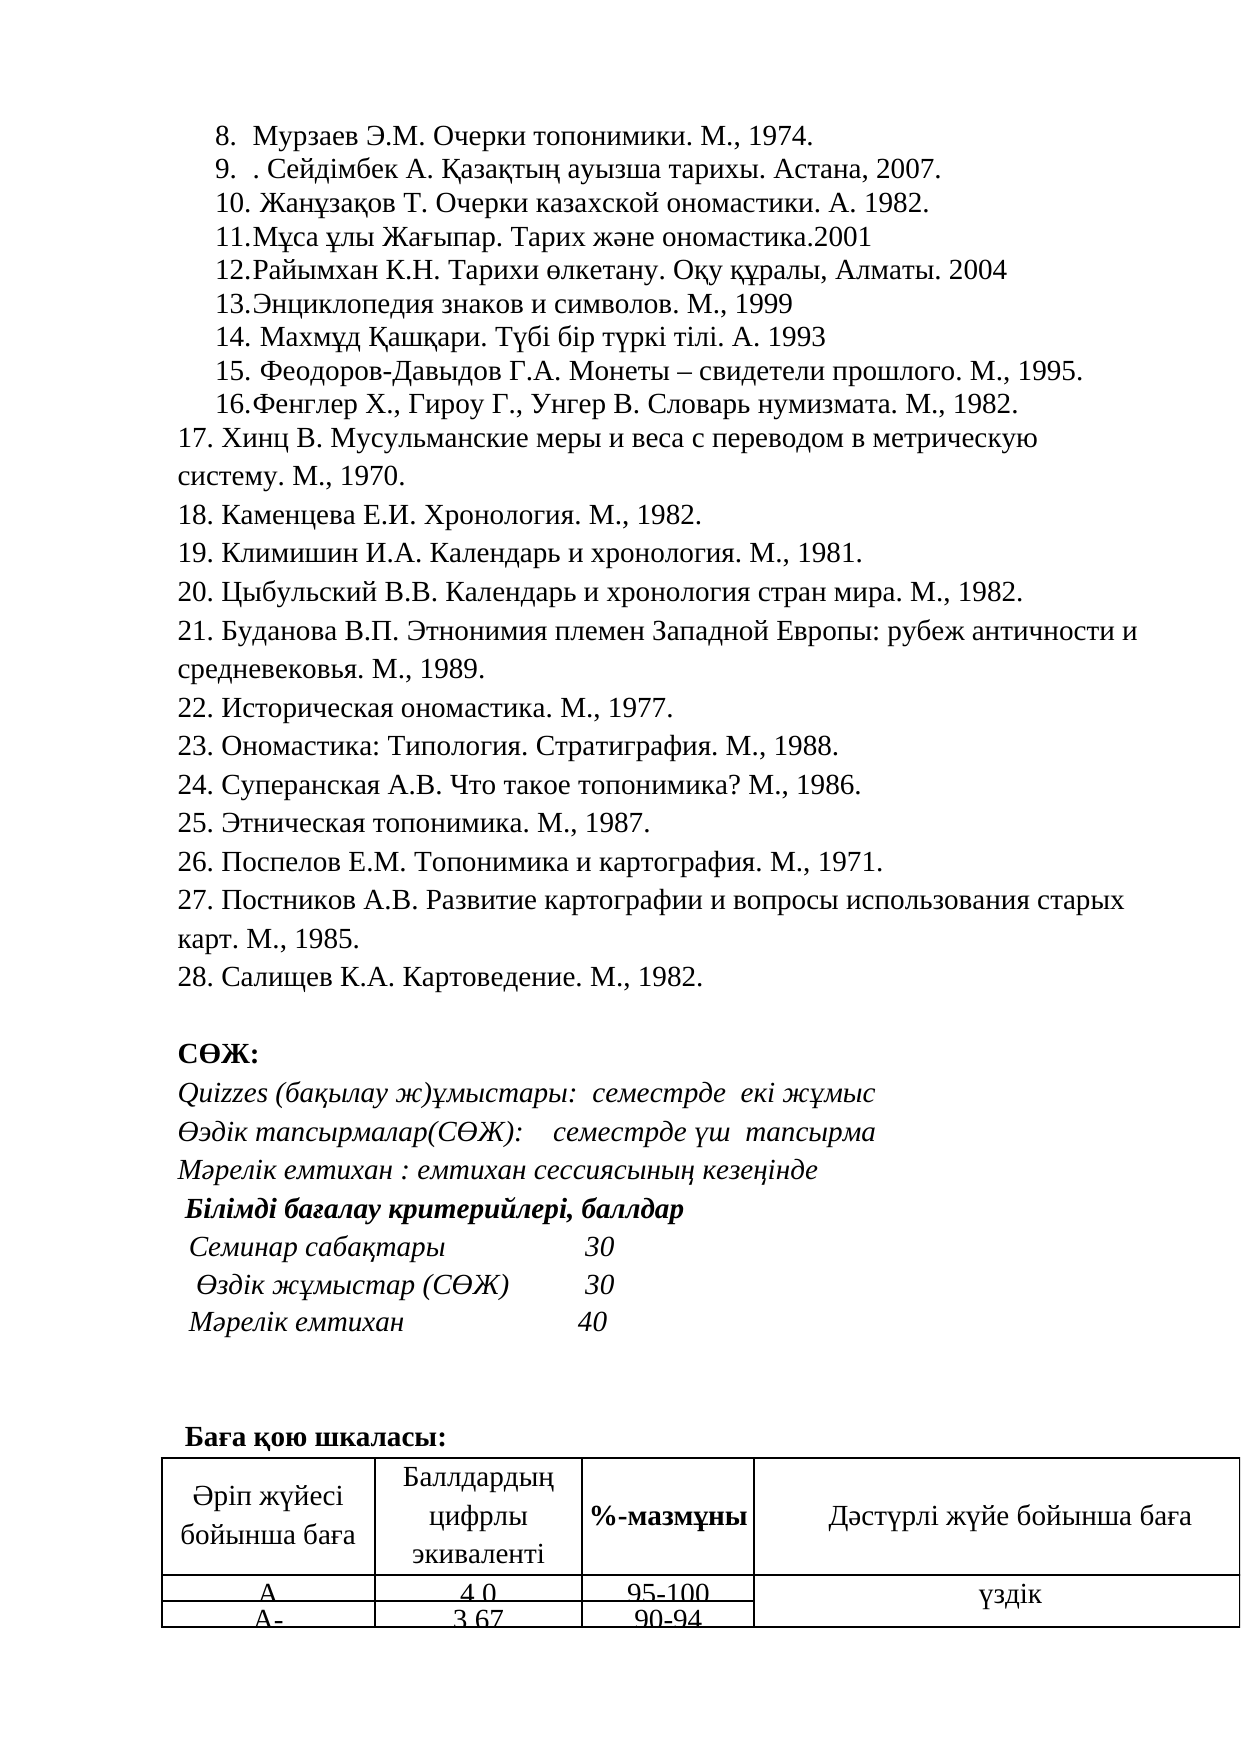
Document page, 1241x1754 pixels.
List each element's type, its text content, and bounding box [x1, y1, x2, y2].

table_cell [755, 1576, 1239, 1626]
text 26. Поспелов Е.М. Топонимика и картография. М., 1971. [177, 844, 1152, 877]
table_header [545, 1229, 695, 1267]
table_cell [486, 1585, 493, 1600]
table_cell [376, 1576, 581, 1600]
text 18. Каменцева Е.И. Хронология. М., 1982. [177, 497, 1152, 531]
text 20. Цыбульский В.В. Календарь и хронология стран мира. М., 1982. [177, 574, 1152, 608]
list Фенглер Х., Гироу Г., Унгер В. Словарь нумизмата. М., 1982. [215, 386, 1152, 420]
text 17. Хинц В. Мусульманские меры и веса с переводом в метрическую систему. М., 1970. [177, 420, 1152, 492]
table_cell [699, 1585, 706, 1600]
text 22. Историческая ономастика. М., 1977. [177, 690, 1152, 723]
text 27. Постников А.В. Развитие картографии и вопросы использования старых карт. М., 1985. [177, 882, 1152, 954]
text СӨЖ: [177, 1037, 1152, 1070]
text 21. Буданова В.П. Этнонимия племен Западной Европы: рубеж античности и средневековья. М., 1989. [177, 613, 1152, 685]
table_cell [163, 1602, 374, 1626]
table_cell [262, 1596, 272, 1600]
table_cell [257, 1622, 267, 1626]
text Мәрелік емтихан : емтихан сессиясының кезеңінде [177, 1152, 1152, 1186]
text Баға қою шкаласы: [177, 1419, 1179, 1452]
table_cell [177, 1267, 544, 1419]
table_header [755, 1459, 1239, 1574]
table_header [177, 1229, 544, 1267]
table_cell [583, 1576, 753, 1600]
list Мурзаев Э.М. Очерки топонимики. М., 1974. [215, 118, 1152, 152]
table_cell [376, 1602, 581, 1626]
list Махмұд Қашқари. Түбi бiр түркi тiлi. А. 1993 [215, 319, 1152, 353]
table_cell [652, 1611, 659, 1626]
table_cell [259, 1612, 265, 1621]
list Жанұзақов Т. Очерки казахской ономастики. А. 1982. [215, 185, 1152, 219]
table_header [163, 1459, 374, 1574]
text 25. Этническая топонимика. М., 1987. [177, 805, 1152, 839]
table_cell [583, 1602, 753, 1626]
text 23. Ономастика: Типология. Стратиграфия. М., 1988. [177, 728, 1152, 762]
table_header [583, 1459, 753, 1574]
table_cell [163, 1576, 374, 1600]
list Феодоров-Давыдов Г.А. Монеты – свидетели прошлого. М., 1995. [215, 353, 1152, 386]
text Өэдік тапсырмалар(СӨЖ): семестрде үш тапсырма [177, 1114, 1152, 1147]
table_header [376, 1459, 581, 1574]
text 28. Салищев К.А. Картоведение. М., 1982. [177, 959, 1152, 993]
list Райымхан К.Н. Тарихи өлкетану. Оқу құралы, Алматы. 2004 [215, 252, 1152, 286]
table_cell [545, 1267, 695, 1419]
text Білімді бағалау критерийлері, баллдар [177, 1191, 1152, 1224]
list Мұса ұлы Жағыпар. Тарих және ономастика.2001 [215, 219, 1152, 252]
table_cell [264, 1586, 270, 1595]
list . Сейдімбек А. Қазақтың ауызша тарихы. Астана, 2007. [215, 152, 1152, 185]
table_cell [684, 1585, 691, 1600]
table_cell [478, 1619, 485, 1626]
list Энциклопедия знаков и символов. М., 1999 [215, 286, 1152, 319]
text 24. Суперанская А.В. Что такое топонимика? М., 1986. [177, 767, 1152, 800]
text 19. Климишин И.А. Календарь и хронология. М., 1981. [177, 536, 1152, 569]
text Quizzes (бақылау ж)ұмыстары: семестрде екі жұмыс [177, 1075, 1152, 1109]
